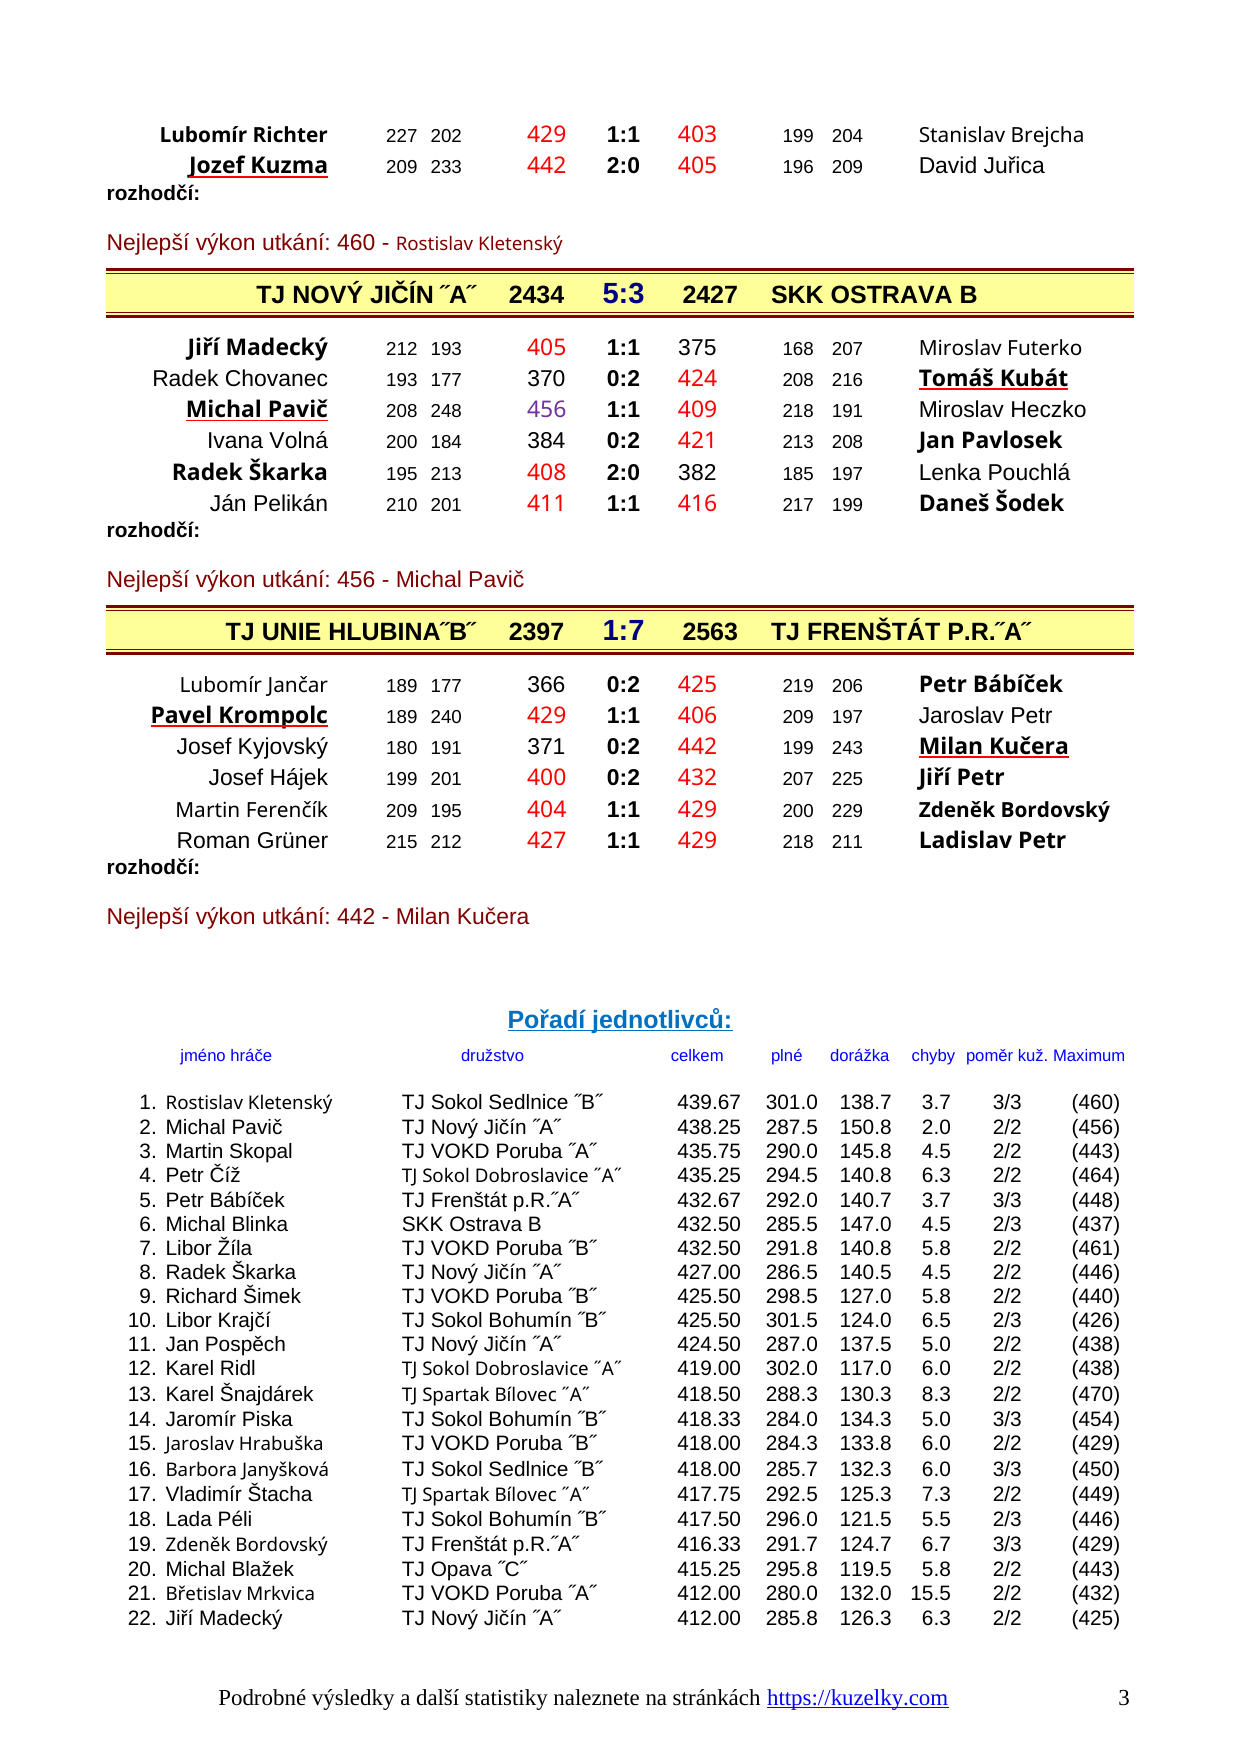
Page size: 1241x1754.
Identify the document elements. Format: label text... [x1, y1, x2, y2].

text TJ Nový Jičín ˝A˝ 2434 5:3 2427 SKK Ostrava B [106, 274, 1134, 312]
text rozhodčí: [106, 855, 1134, 879]
text Jiří Madecký 212 193 405 1:1 375 168 207 Miroslav Futerko [106, 331, 1134, 362]
text jméno hráče družstvo celkem plné dorážka chyby poměr kuž. Maximum [106, 1046, 1134, 1065]
text Radek Chovanec 193 177 370 0:2 424 208 216 Tomáš Kubát [106, 362, 1134, 393]
text 12. Karel Ridl TJ Sokol Dobroslavice ˝A˝ 419.00 302.0 117.0 6.0 2/2 (438) [106, 1356, 1134, 1381]
text Nejlepší výkon utkání: 456 - Michal Pavič [106, 566, 1134, 592]
text 5. Petr Bábíček TJ Frenštát p.R.˝A˝ 432.67 292.0 140.7 3.7 3/3 (448) [106, 1188, 1134, 1212]
text 11. Jan Pospěch TJ Nový Jičín ˝A˝ 424.50 287.0 137.5 5.0 2/2 (438) [106, 1332, 1134, 1356]
text Ivana Volná 200 184 384 0:2 421 213 208 Jan Pavlosek [106, 424, 1134, 456]
text 16. Barbora Janyšková TJ Sokol Sedlnice ˝B˝ 418.00 285.7 132.3 6.0 3/3 (450) [106, 1456, 1134, 1482]
text Nejlepší výkon utkání: 460 - Rostislav Kletenský [106, 228, 1134, 255]
text 3. Martin Skopal TJ VOKD Poruba ˝A˝ 435.75 290.0 145.8 4.5 2/2 (443) [106, 1138, 1134, 1162]
text 18. Lada Péli TJ Sokol Bohumín ˝B˝ 417.50 296.0 121.5 5.5 2/3 (446) [106, 1507, 1134, 1531]
text 15. Jaroslav Hrabuška TJ VOKD Poruba ˝B˝ 418.00 284.3 133.8 6.0 2/2 (429) [106, 1431, 1134, 1456]
text Martin Ferenčík 209 195 404 1:1 429 200 229 Zdeněk Bordovský [106, 793, 1134, 824]
text 13. Karel Šnajdárek TJ Spartak Bílovec ˝A˝ 418.50 288.3 130.3 8.3 2/2 (470) [106, 1381, 1134, 1407]
text rozhodčí: [106, 518, 1134, 542]
text 7. Libor Žíla TJ VOKD Poruba ˝B˝ 432.50 291.8 140.8 5.8 2/2 (461) [106, 1236, 1134, 1260]
text 1. Rostislav Kletenský TJ Sokol Sedlnice ˝B˝ 439.67 301.0 138.7 3.7 3/3 (460) [106, 1089, 1134, 1114]
text Michal Pavič 208 248 456 1:1 409 218 191 Miroslav Heczko [106, 393, 1134, 424]
text Josef Hájek 199 201 400 0:2 432 207 225 Jiří Petr [106, 761, 1134, 793]
text Roman Grüner 215 212 427 1:1 429 218 211 Ladislav Petr [106, 824, 1134, 855]
text 14. Jaromír Piska TJ Sokol Bohumín ˝B˝ 418.33 284.0 134.3 5.0 3/3 (454) [106, 1407, 1134, 1431]
text Ján Pelikán 210 201 411 1:1 416 217 199 Daneš Šodek [106, 487, 1134, 518]
text Josef Kyjovský 180 191 371 0:2 442 199 243 Milan Kučera [106, 730, 1134, 761]
text 4. Petr Číž TJ Sokol Dobroslavice ˝A˝ 435.25 294.5 140.8 6.3 2/2 (464) [106, 1162, 1134, 1188]
text Jozef Kuzma 209 233 442 2:0 405 196 209 David Juřica [106, 149, 1134, 181]
text Radek Škarka 195 213 408 2:0 382 185 197 Lenka Pouchlá [106, 456, 1134, 487]
text Lubomír Jančar 189 177 366 0:2 425 219 206 Petr Bábíček [106, 668, 1134, 699]
text Lubomír Richter 227 202 429 1:1 403 199 204 Stanislav Brejcha [106, 118, 1134, 149]
text Pořadí jednotlivců: [94, 1005, 1145, 1033]
text 19. Zdeněk Bordovský TJ Frenštát p.R.˝A˝ 416.33 291.7 124.7 6.7 3/3 (429) [106, 1531, 1134, 1557]
text 20. Michal Blažek TJ Opava ˝C˝ 415.25 295.8 119.5 5.8 2/2 (443) [106, 1557, 1134, 1581]
text Nejlepší výkon utkání: 442 - Milan Kučera [106, 903, 1134, 929]
text 10. Libor Krajčí TJ Sokol Bohumín ˝B˝ 425.50 301.5 124.0 6.5 2/3 (426) [106, 1308, 1134, 1332]
text 22. Jiří Madecký TJ Nový Jičín ˝A˝ 412.00 285.8 126.3 6.3 2/2 (425) [106, 1606, 1134, 1630]
text 6. Michal Blinka SKK Ostrava B 432.50 285.5 147.0 4.5 2/3 (437) [106, 1212, 1134, 1236]
text 17. Vladimír Štacha TJ Spartak Bílovec ˝A˝ 417.75 292.5 125.3 7.3 2/2 (449) [106, 1482, 1134, 1507]
text TJ Unie Hlubina˝B˝ 2397 1:7 2563 TJ Frenštát p.R.˝A˝ [106, 611, 1134, 649]
text 9. Richard Šimek TJ VOKD Poruba ˝B˝ 425.50 298.5 127.0 5.8 2/2 (440) [106, 1284, 1134, 1308]
text 21. Břetislav Mrkvica TJ VOKD Poruba ˝A˝ 412.00 280.0 132.0 15.5 2/2 (432) [106, 1581, 1134, 1606]
text 2. Michal Pavič TJ Nový Jičín ˝A˝ 438.25 287.5 150.8 2.0 2/2 (456) [106, 1114, 1134, 1138]
text Pavel Krompolc 189 240 429 1:1 406 209 197 Jaroslav Petr [106, 699, 1134, 730]
text rozhodčí: [106, 181, 1134, 204]
text 8. Radek Škarka TJ Nový Jičín ˝A˝ 427.00 286.5 140.5 4.5 2/2 (446) [106, 1260, 1134, 1284]
